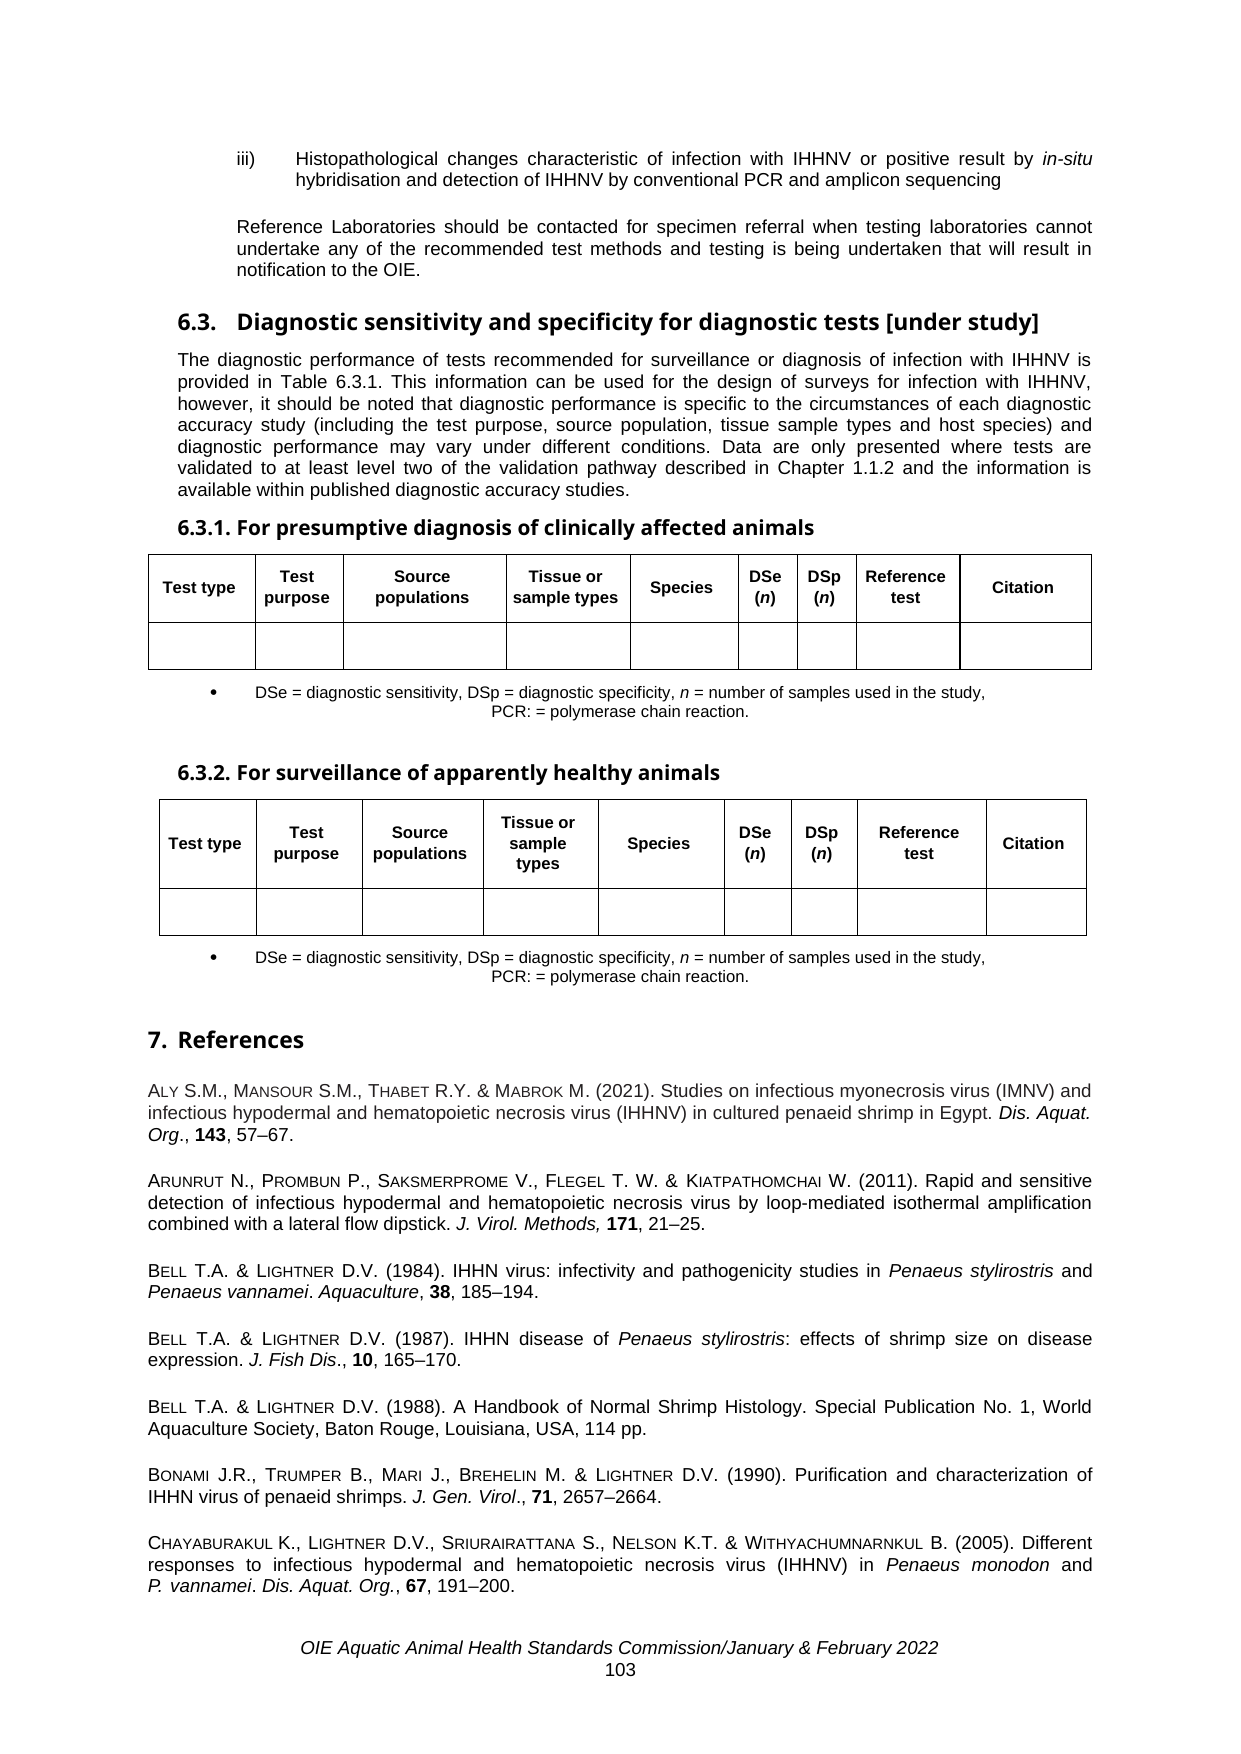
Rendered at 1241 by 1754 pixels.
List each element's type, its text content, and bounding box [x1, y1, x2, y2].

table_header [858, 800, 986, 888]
text 6.3. Diagnostic sensitivity and specificity for diagnostic tests [under study] [177, 306, 1092, 337]
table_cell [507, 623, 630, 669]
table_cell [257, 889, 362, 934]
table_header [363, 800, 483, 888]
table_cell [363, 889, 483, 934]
text Bonami J.R., Trumper B., Mari J., Brehelin M. & Lightner D.V. (1990). Purification and characterization of IHHN virus of penaeid shrimps. J. Gen. Virol., 71, 2657–2664. [148, 1464, 1092, 1507]
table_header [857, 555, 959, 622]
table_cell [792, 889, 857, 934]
text iii) Histopathological changes characteristic of infection with IHHNV or positive result by in-situ hybridisation and detection of IHHNV by conventional PCR and amplicon sequencing [236, 148, 1092, 191]
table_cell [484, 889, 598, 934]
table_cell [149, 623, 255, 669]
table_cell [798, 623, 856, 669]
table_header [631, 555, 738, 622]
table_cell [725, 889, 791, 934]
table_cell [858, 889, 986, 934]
text 7. References [148, 1024, 1092, 1055]
text Aly S.M., Mansour S.M., Thabet R.Y. & Mabrok M. (2021). Studies on infectious myonecrosis virus (IMNV) and infectious hypodermal and hematopoietic necrosis virus (IHHNV) in cultured penaeid shrimp in Egypt. Dis. Aquat. Org., 143, 57–67. [148, 1080, 1092, 1145]
text Bell T.A. & Lightner D.V. (1984). IHHN virus: infectivity and pathogenicity studies in Penaeus stylirostris and Penaeus vannamei. Aquaculture, 38, 185–194. [148, 1259, 1092, 1303]
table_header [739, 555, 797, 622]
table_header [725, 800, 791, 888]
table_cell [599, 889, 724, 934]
list DSe = diagnostic sensitivity, DSp = diagnostic specificity, n = number of samples used in the study, PCR: = polymerase chain reaction. [103, 682, 1092, 721]
text Reference Laboratories should be contacted for specimen referral when testing laboratories cannot undertake any of the recommended test methods and testing is being undertaken that will result in notification to the OIE. [236, 216, 1092, 281]
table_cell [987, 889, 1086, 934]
text Bell T.A. & Lightner D.V. (1988). A Handbook of Normal Shrimp Histology. Special Publication No. 1, World Aquaculture Society, Baton Rouge, Louisiana, USA, 114 pp. [148, 1396, 1092, 1439]
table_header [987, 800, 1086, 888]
text The diagnostic performance of tests recommended for surveillance or diagnosis of infection with IHHNV is provided in Table 6.3.1. This information can be used for the design of surveys for infection with IHHNV, however, it should be noted that diagnostic performance is specific to the circumstances of each diagnostic accuracy study (including the test purpose, source population, tissue sample types and host species) and diagnostic performance may vary under different conditions. Data are only presented where tests are validated to at least level two of the validation pathway described in Chapter 1.1.2 and the information is available within published diagnostic accuracy studies. [177, 349, 1092, 500]
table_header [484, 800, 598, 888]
list DSe = diagnostic sensitivity, DSp = diagnostic specificity, n = number of samples used in the study, PCR: = polymerase chain reaction. [103, 948, 1092, 986]
text 6.3.1. For presumptive diagnosis of clinically affected animals [177, 513, 1092, 541]
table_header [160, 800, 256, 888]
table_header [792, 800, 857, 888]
text 6.3.2. For surveillance of apparently healthy animals [177, 758, 1092, 787]
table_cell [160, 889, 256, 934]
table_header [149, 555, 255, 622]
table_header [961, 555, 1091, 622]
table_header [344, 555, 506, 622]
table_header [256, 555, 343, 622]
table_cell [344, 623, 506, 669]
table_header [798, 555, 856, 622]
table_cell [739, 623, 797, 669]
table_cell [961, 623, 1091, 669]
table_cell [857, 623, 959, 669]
text Arunrut N., Prombun P., Saksmerprome V., Flegel T. W. & Kiatpathomchai W. (2011). Rapid and sensitive detection of infectious hypodermal and hematopoietic necrosis virus by loop-mediated isothermal amplification combined with a lateral flow dipstick. J. Virol. Methods, 171, 21–25. [148, 1170, 1092, 1234]
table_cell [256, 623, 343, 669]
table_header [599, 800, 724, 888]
text Chayaburakul K., Lightner D.V., Sriurairattana S., Nelson K.T. & Withyachumnarnkul B. (2005). Different responses to infectious hypodermal and hematopoietic necrosis virus (IHHNV) in Penaeus monodon and P. vannamei. Dis. Aquat. Org., 67, 191–200. [148, 1532, 1092, 1597]
text Bell T.A. & Lightner D.V. (1987). IHHN disease of Penaeus stylirostris: effects of shrimp size on disease expression. J. Fish Dis., 10, 165–170. [148, 1328, 1092, 1371]
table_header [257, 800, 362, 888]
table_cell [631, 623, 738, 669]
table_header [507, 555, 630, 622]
